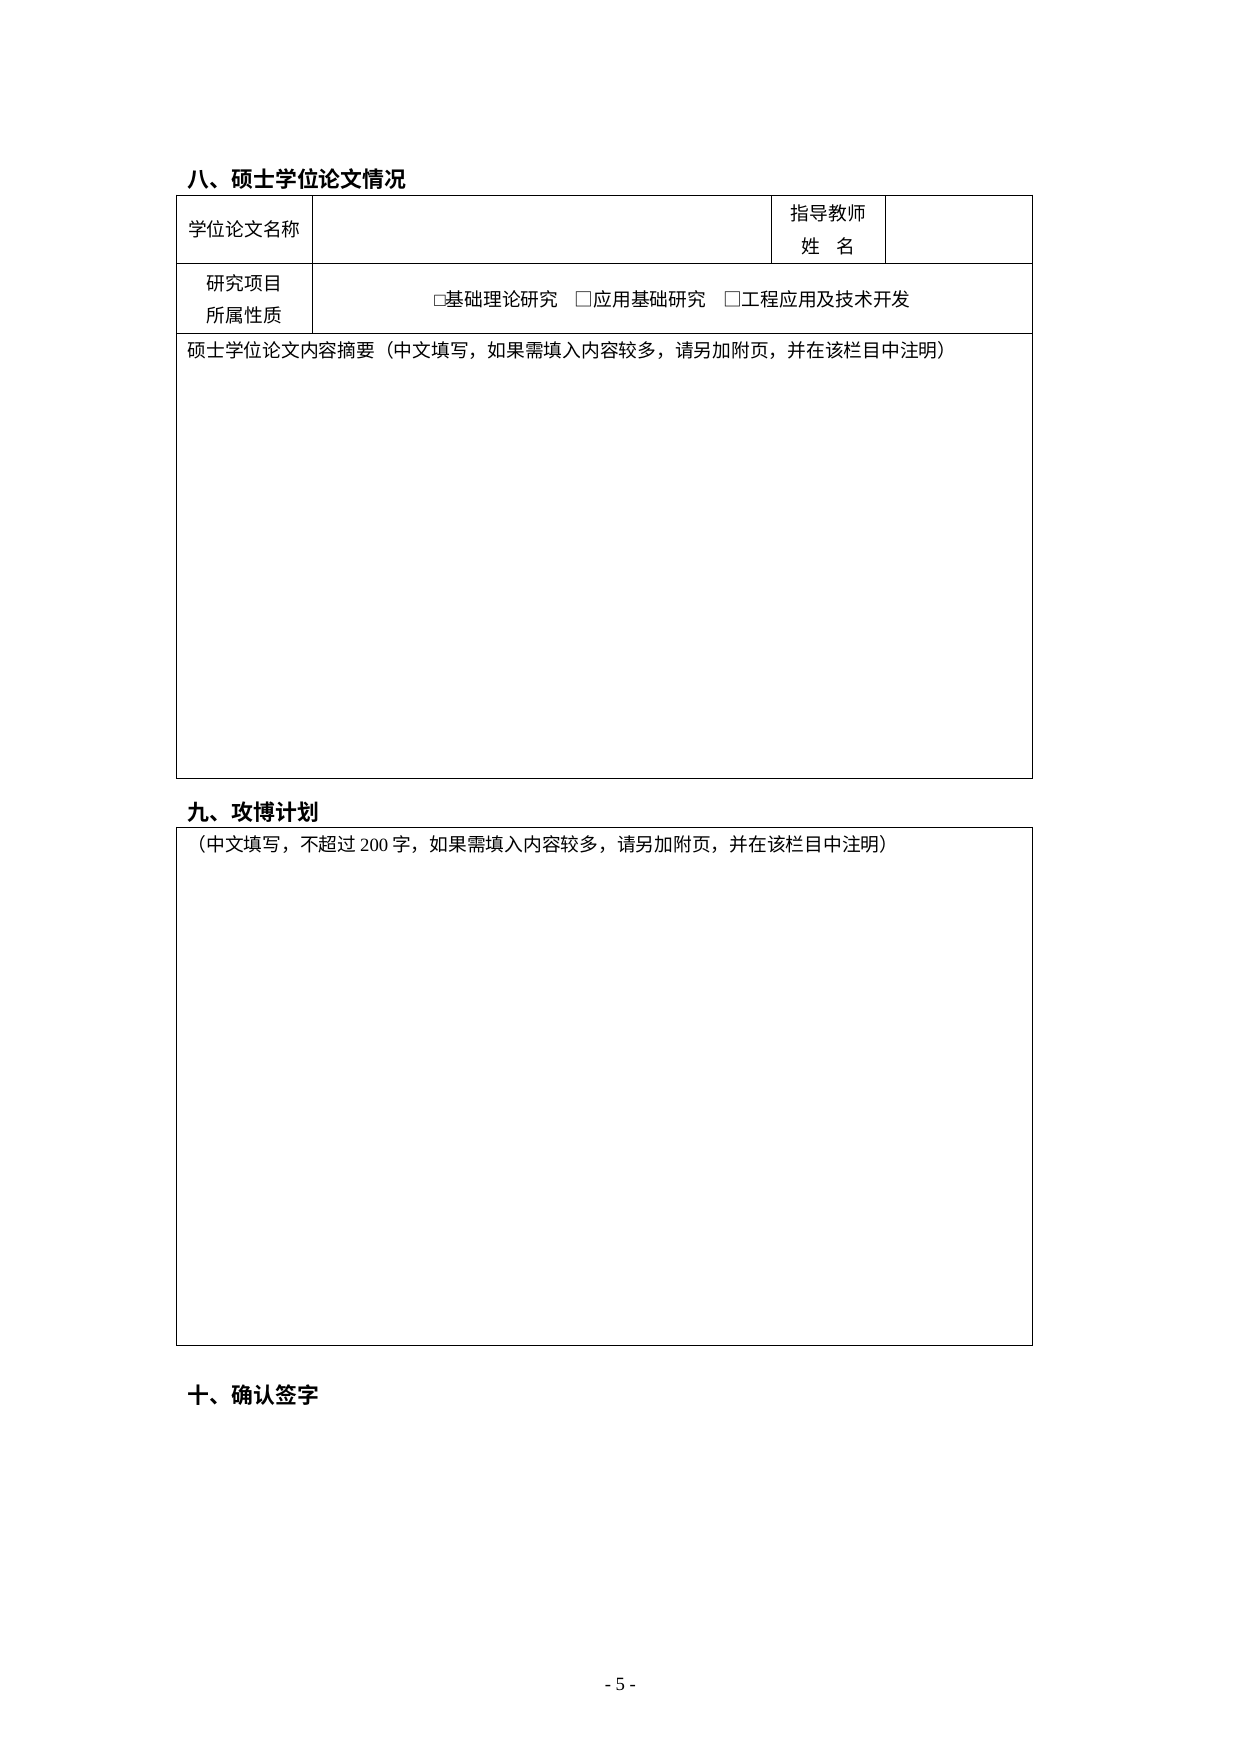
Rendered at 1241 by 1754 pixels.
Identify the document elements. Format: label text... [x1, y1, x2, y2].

table_header （中文填写，不超过200字，如果需填入内容较多，请另加附页，并在该栏目中注明） [177, 828, 1032, 1345]
text 十、确认签字 [187, 1378, 1053, 1411]
table_header [886, 196, 1032, 263]
table_header 指导教师 姓 名 [772, 196, 885, 263]
text 九、攻博计划 [187, 794, 1053, 827]
table_header [313, 196, 771, 263]
table_cell 研究项目 所属性质 [177, 264, 312, 333]
text 八、硕士学位论文情况 [187, 162, 1053, 194]
table_cell □基础理论研究 □应用基础研究 □工程应用及技术开发 [313, 264, 1032, 333]
table_header 学位论文名称 [177, 196, 312, 263]
table_cell 硕士学位论文内容摘要（中文填写，如果需填入内容较多，请另加附页，并在该栏目中注明） [177, 334, 1032, 777]
